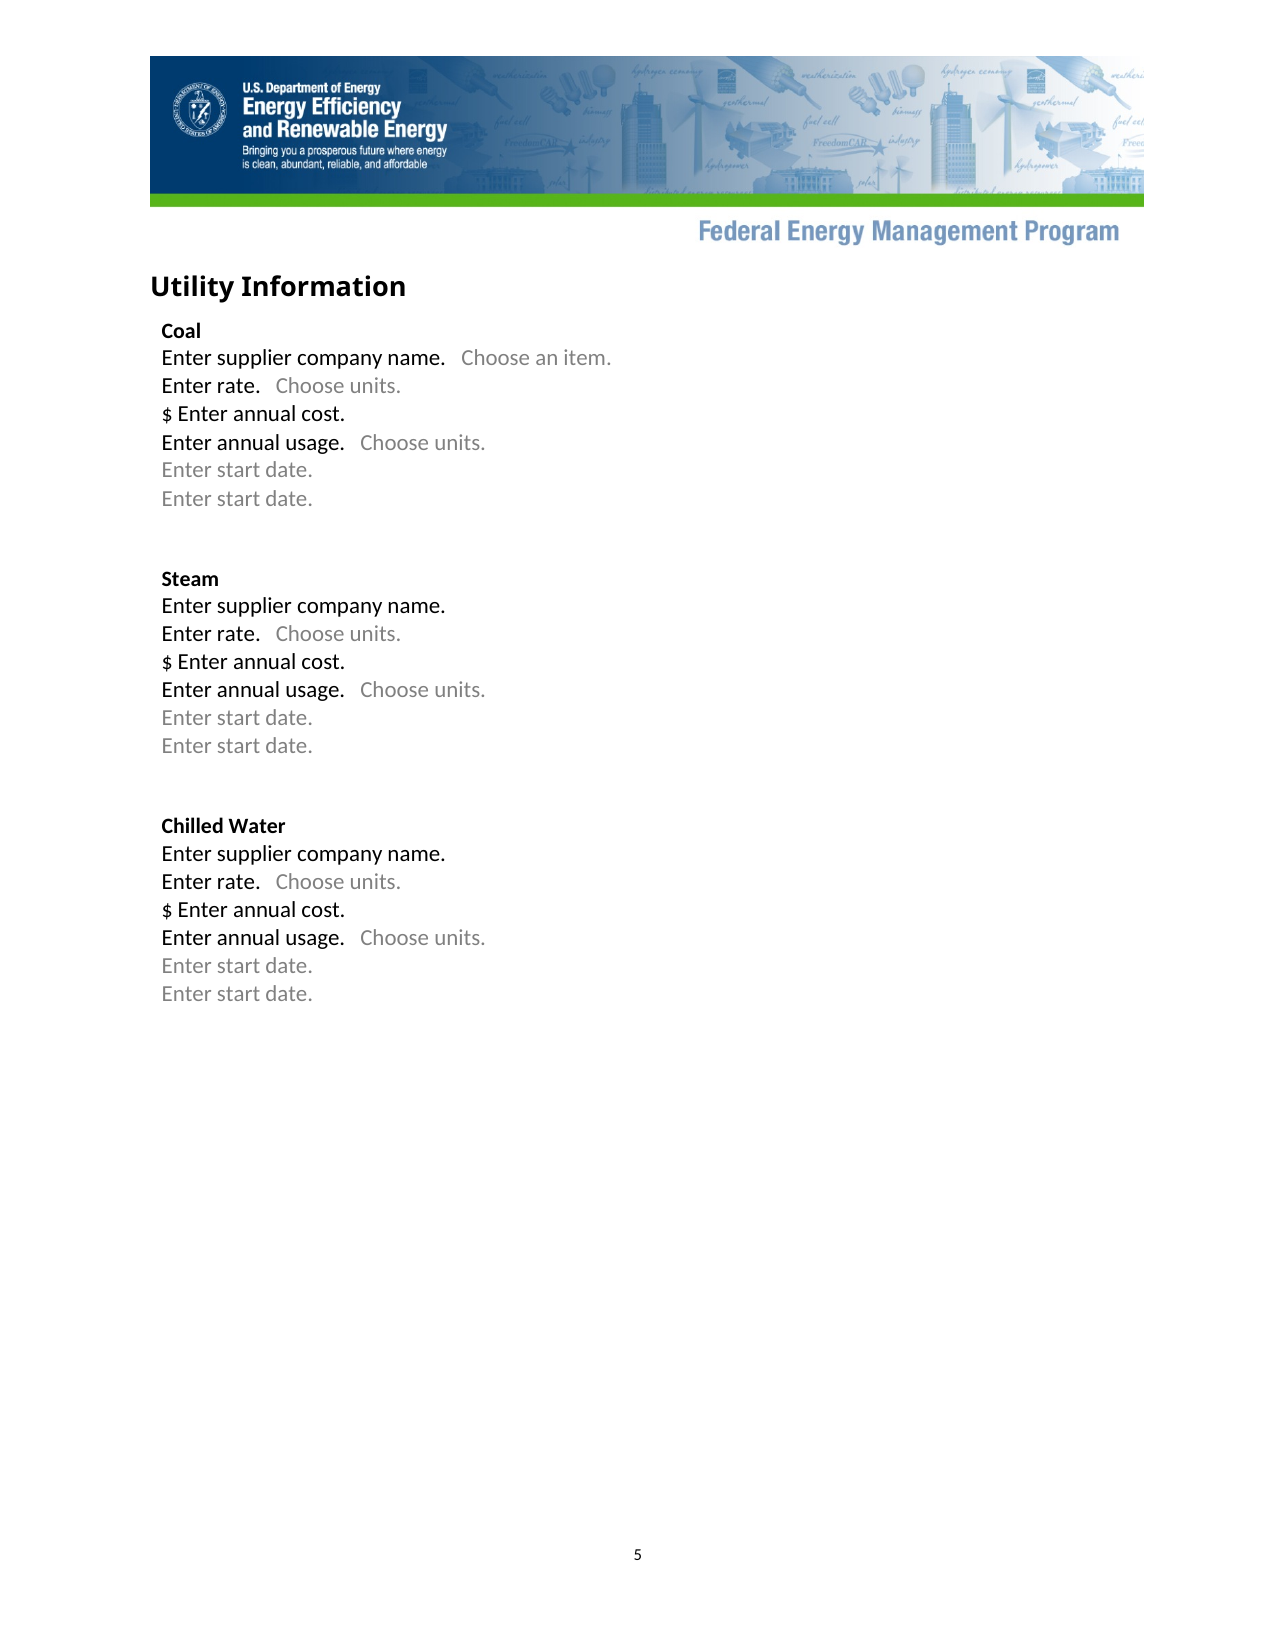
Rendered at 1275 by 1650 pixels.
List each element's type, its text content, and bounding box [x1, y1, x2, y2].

table_cell $ [150, 648, 1106, 675]
table_header Steam [150, 565, 1106, 591]
table_cell [150, 731, 1106, 759]
table_cell [150, 867, 1106, 895]
table_cell [150, 428, 1106, 456]
table_cell [150, 591, 1106, 619]
subtitle Utility Information [150, 267, 1125, 304]
table_cell [150, 484, 1106, 512]
picture [150, 56, 1144, 248]
table_cell [150, 839, 1106, 867]
table_cell [150, 675, 1106, 703]
table_cell [150, 344, 1106, 372]
table_cell [150, 951, 1106, 979]
table_cell [150, 704, 1106, 731]
table_cell [150, 372, 1106, 399]
table_cell $ [150, 895, 1106, 923]
table_cell [150, 456, 1106, 484]
table_cell [150, 923, 1106, 951]
table_header Chilled Water [150, 813, 1106, 839]
table_cell [150, 619, 1106, 647]
table_cell $ [150, 400, 1106, 428]
table_cell [150, 979, 1106, 1007]
table_header Coal [150, 317, 1106, 343]
